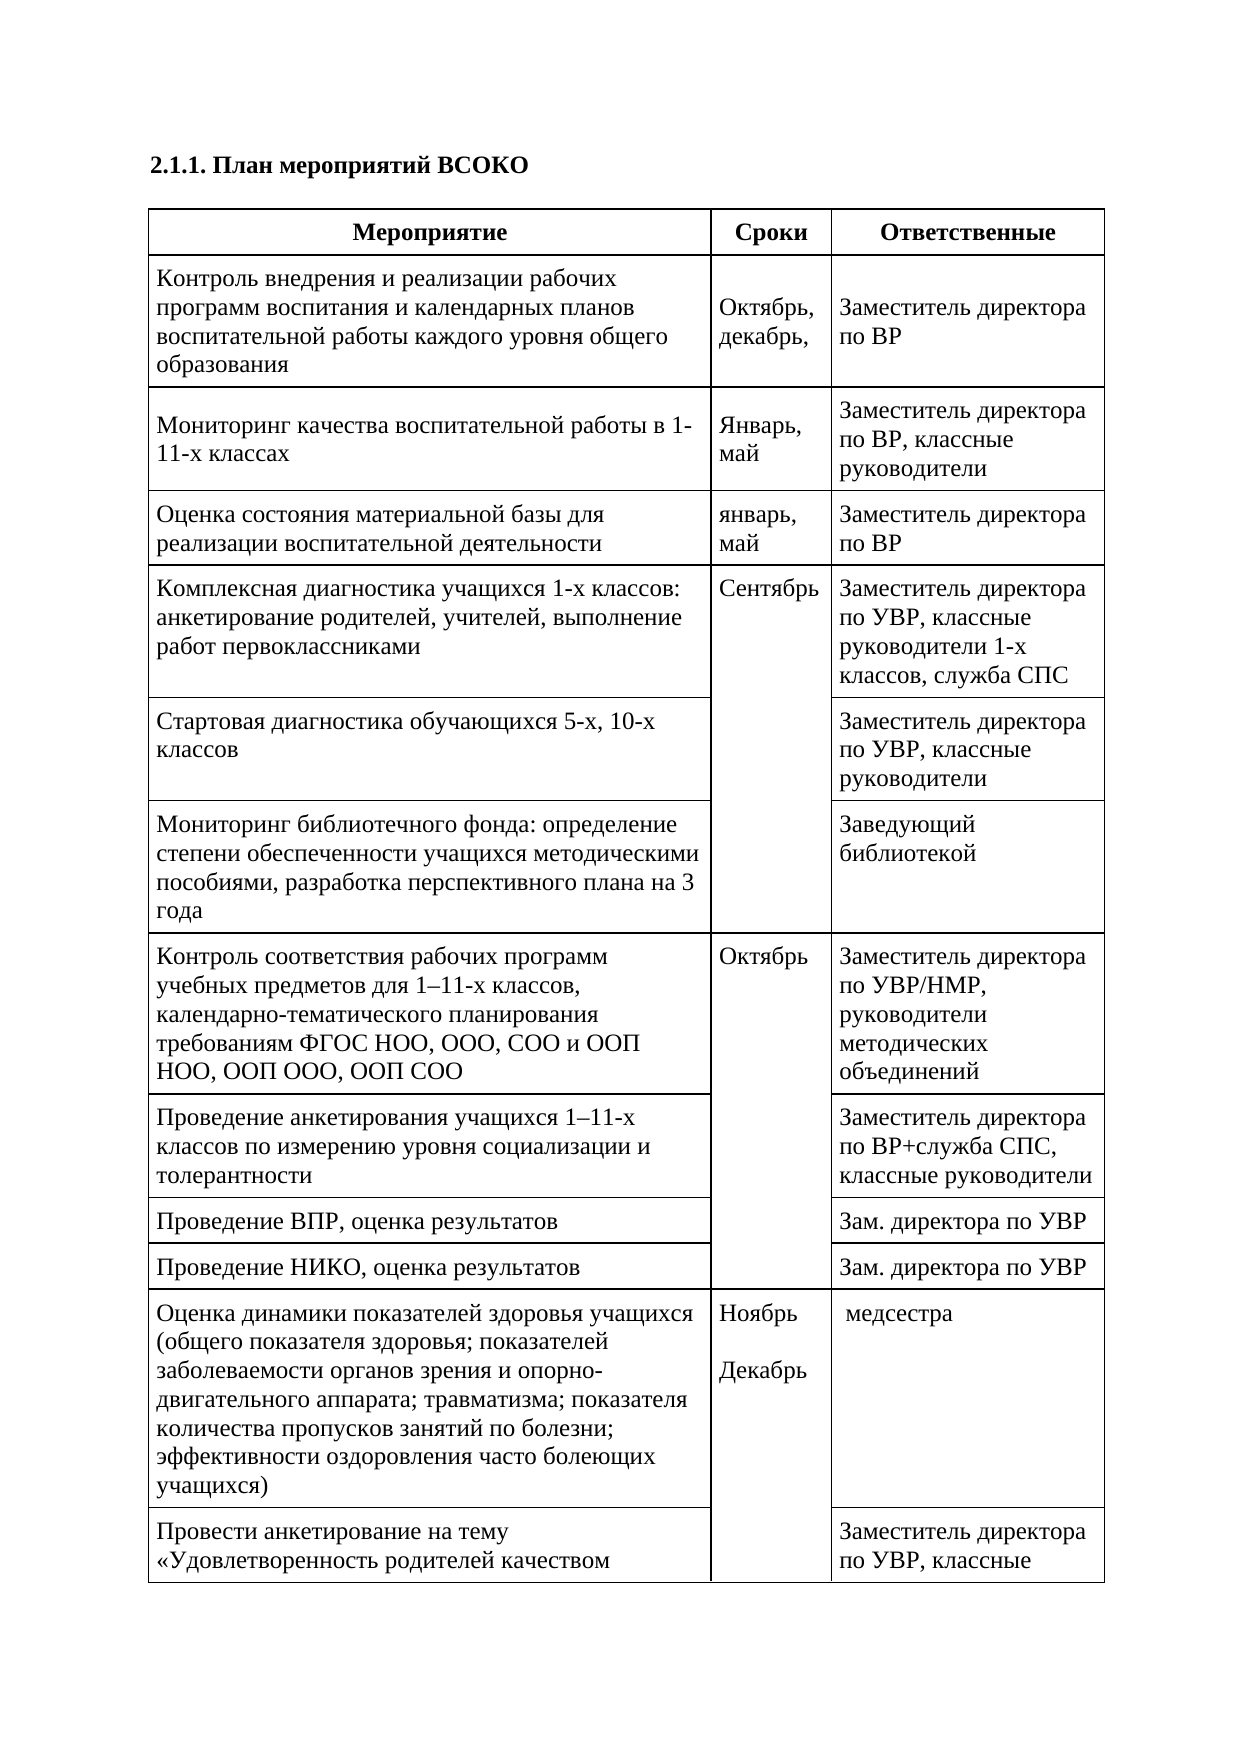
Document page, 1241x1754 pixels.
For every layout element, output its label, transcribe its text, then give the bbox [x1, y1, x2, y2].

table_cell Контроль внедрения и реализации рабочих программ воспитания и календарных планов воспитательной работы каждого уровня общего образования [149, 256, 710, 386]
table_cell Заместитель директора по ВР, классные руководители [832, 388, 1104, 489]
table_cell Оценка состояния материальной базы для реализации воспитательной деятельности [149, 491, 710, 564]
table_cell Заместитель директора по ВР [832, 256, 1104, 386]
table_cell Заместитель директора по УВР, классные руководители 1-х классов, служба СПС [832, 566, 1104, 696]
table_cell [832, 1508, 1104, 1581]
table_cell Январь, май [712, 388, 831, 489]
table_cell Заместитель директора по ВР [832, 491, 1104, 564]
table_header Ответственные [832, 210, 1104, 254]
table_cell Заместитель директора по УВР/НМР, руководители методических объединений [832, 934, 1104, 1093]
table_header Сроки [712, 210, 831, 254]
table_cell Комплексная диагностика учащихся 1-х классов: анкетирование родителей, учителей, выполнение работ первоклассниками [149, 566, 710, 696]
table_cell Зам. директора по УВР [832, 1244, 1104, 1288]
table_cell Стартовая диагностика обучающихся 5-х, 10-х классов [149, 698, 710, 800]
table_cell Заведующий библиотекой [832, 801, 1104, 932]
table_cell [149, 1508, 710, 1581]
table_cell Мониторинг качества воспитательной работы в 1-11-х классах [149, 388, 710, 489]
table_cell Ноябрь Декабрь [712, 1290, 831, 1581]
table_cell Октябрь, декабрь, [712, 256, 831, 386]
table_cell Контроль соответствия рабочих программ учебных предметов для 1–11-х классов, календарно-тематического планирования требованиям ФГОС НОО, ООО, СОО и ООП НОО, ООП ООО, ООП СОО [149, 934, 710, 1093]
table_cell Зам. директора по УВР [832, 1198, 1104, 1242]
table_cell Октябрь [712, 934, 831, 1288]
table_cell медсестра [832, 1290, 1104, 1507]
table_cell Мониторинг библиотечного фонда: определение степени обеспеченности учащихся методическими пособиями, разработка перспективного плана на 3 года [149, 801, 710, 932]
text 2.1.1. План мероприятий ВСОКО [150, 150, 1090, 179]
table_cell январь, май [712, 491, 831, 564]
table_cell Сентябрь [712, 566, 831, 932]
table_cell Оценка динамики показателей здоровья учащихся (общего показателя здоровья; показателей заболеваемости органов зрения и опорно-двигательного аппарата; травматизма; показателя количества пропусков занятий по болезни; эффективности оздоровления часто болеющих учащихся) [149, 1290, 710, 1507]
table_cell Проведение ВПР, оценка результатов [149, 1198, 710, 1242]
table_cell Заместитель директора по ВР+служба СПС, классные руководители [832, 1095, 1104, 1196]
table_cell Проведение анкетирования учащихся 1–11-х классов по измерению уровня социализации и толерантности [149, 1095, 710, 1196]
table_cell Заместитель директора по УВР, классные руководители [832, 698, 1104, 800]
table_header Мероприятие [149, 210, 710, 254]
table_cell Проведение НИКО, оценка результатов [149, 1244, 710, 1288]
